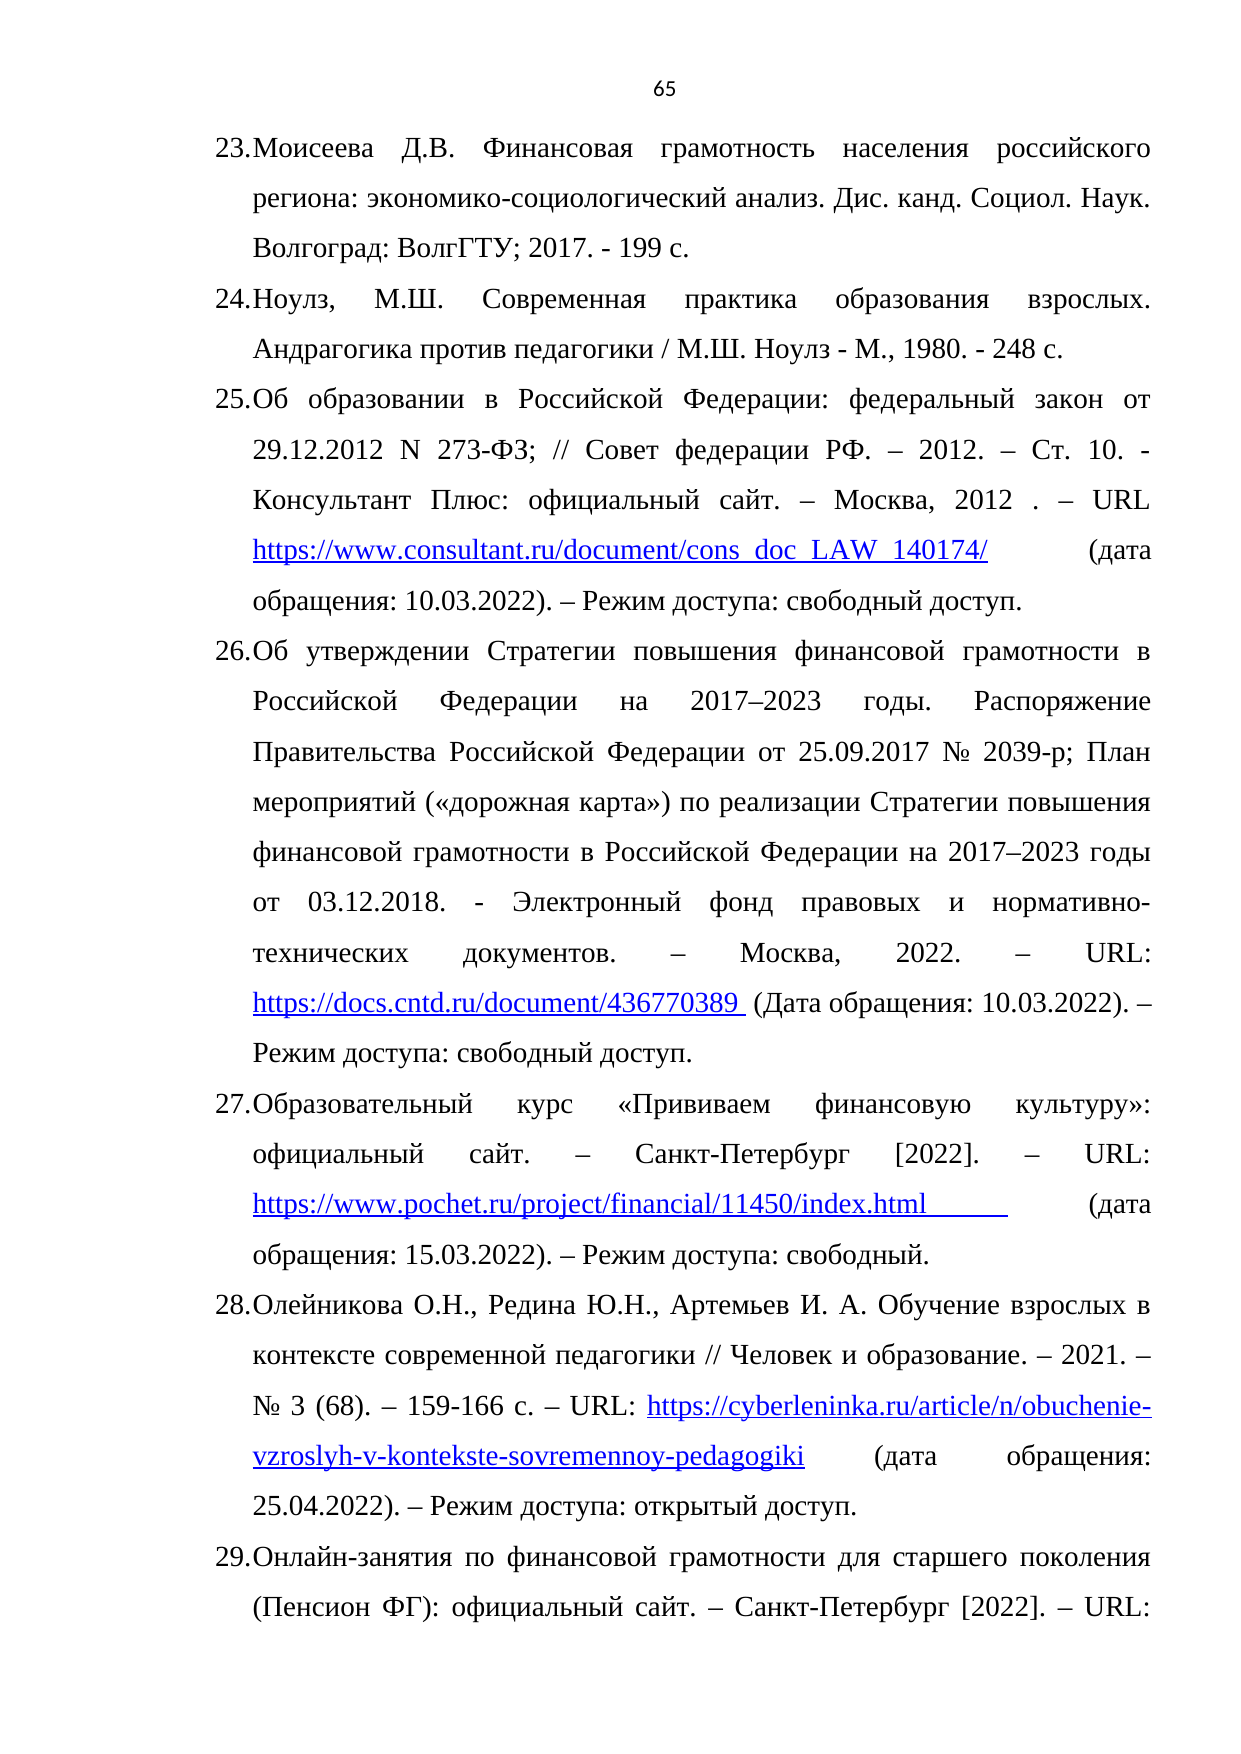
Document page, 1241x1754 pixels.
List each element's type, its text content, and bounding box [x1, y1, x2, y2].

list Об утверждении Стратегии повышения финансовой грамотности в Российской Федерации на 2017–2023 годы. Распоряжение Правительства Российской Федерации от 25.09.2017 № 2039-р; План мероприятий («дорожная карта») по реализации Стратегии повышения финансовой грамотности в Российской Федерации на 2017–2023 годы от 03.12.2018. - Электронный фонд правовых и нормативно-технических документов. – Москва, 2022. – URL: https://docs.cntd.ru/document/436770389 (Дата обращения: 10.03.2022). – Режим доступа: свободный доступ. [215, 633, 1152, 1069]
list Моисеева Д.В. Финансовая грамотность населения российского региона: экономико-социологический анализ. Дис. канд. Социол. Наук. Волгоград: ВолгГТУ; 2017. - 199 с. [215, 130, 1152, 264]
list Образовательный курс «Прививаем финансовую культуру»: официальный сайт. – Санкт-Петербург [2022]. – URL: https://www.pochet.ru/project/financial/11450/index.html (дата обращения: 15.03.2022). – Режим доступа: свободный. [215, 1086, 1152, 1270]
list Олейникова О.Н., Редина Ю.Н., Артемьев И. А. Обучение взрослых в контексте современной педагогики // Человек и образование. – 2021. – № 3 (68). – 159-166 с. – URL: https://cyberleninka.ru/article/n/obuchenie-vzroslyh-v-kontekste-sovremennoy-pedagogiki (дата обращения: 25.04.2022). – Режим доступа: открытый доступ. [215, 1287, 1152, 1522]
list Об образовании в Российской Федерации: федеральный закон от 29.12.2012 N 273-ФЗ; // Совет федерации РФ. – 2012. – Ст. 10. - Консультант Плюс: официальный сайт. – Москва, 2012 . – URL https://www.consultant.ru/document/cons_doc_LAW_140174/ (дата обращения: 10.03.2022). – Режим доступа: свободный доступ. [215, 381, 1152, 616]
list Ноулз, М.Ш. Современная практика образования взрослых. Андрагогика против педагогики / М.Ш. Ноулз - М., 1980. - 248 с. [215, 281, 1152, 365]
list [215, 1539, 1152, 1622]
